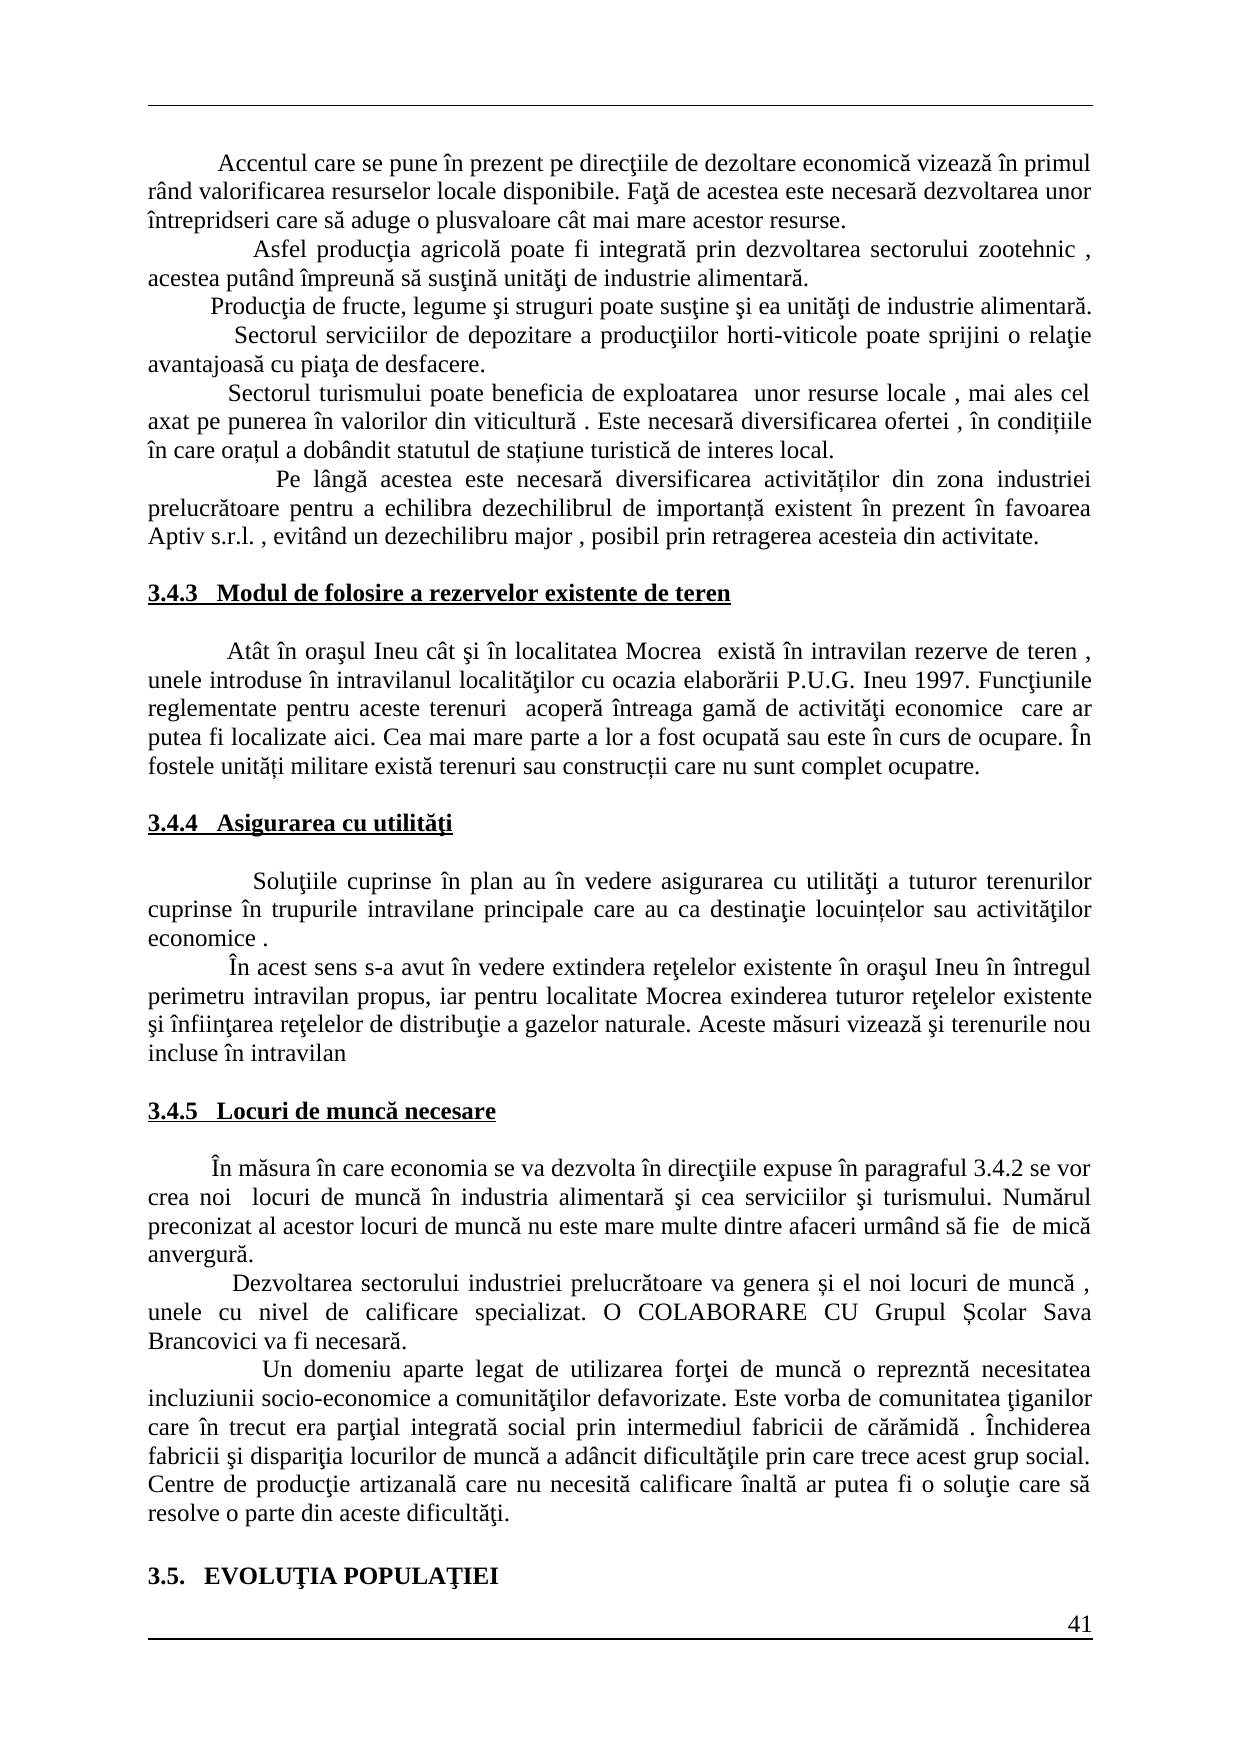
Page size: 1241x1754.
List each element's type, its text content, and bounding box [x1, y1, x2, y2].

text Sectorul serviciilor de depozitare a producţiilor horti-viticole poate sprijini o relaţie avantajoasă cu piaţa de desfacere. [148, 320, 1093, 378]
text 3.4.3 Modul de folosire a rezervelor existente de teren [148, 578, 1093, 607]
text Asfel producţia agricolă poate fi integrată prin dezvoltarea sectorului zootehnic , acestea putând împreună să susţină unităţi de industrie alimentară. [148, 234, 1093, 291]
text Un domeniu aparte legat de utilizarea forţei de muncă o reprezntă necesitatea incluziunii socio-economice a comunităţilor defavorizate. Este vorba de comunitatea ţiganilor care în trecut era parţial integrată social prin intermediul fabricii de cărămidă . Închiderea fabricii şi dispariţia locurilor de muncă a adâncit dificultăţile prin care trece acest grup social. Centre de producţie artizanală care nu necesită calificare înaltă ar putea fi o soluţie care să resolve o parte din aceste dificultăţi. [148, 1354, 1093, 1527]
text Producţia de fructe, legume şi struguri poate susţine şi ea unităţi de industrie alimentară. [148, 291, 1093, 320]
text Dezvoltarea sectorului industriei prelucrătoare va genera și el noi locuri de muncă , unele cu nivel de calificare specializat. O COLABORARE CU Grupul Școlar Sava Brancovici va fi necesară. [148, 1268, 1093, 1354]
text Accentul care se pune în prezent pe direcţiile de dezoltare economică vizează în primul rând valorificarea resurselor locale disponibile. Faţă de acestea este necesară dezvoltarea unor întrepridseri care să aduge o plusvaloare cât mai mare acestor resurse. [148, 148, 1093, 234]
text Atât în oraşul Ineu cât şi în localitatea Mocrea există în intravilan rezerve de teren , unele introduse în intravilanul localităţilor cu ocazia elaborării P.U.G. Ineu 1997. Funcţiunile reglementate pentru aceste terenuri acoperă întreaga gamă de activităţi economice care ar putea fi localizate aici. Cea mai mare parte a lor a fost ocupată sau este în curs de ocupare. În fostele unități militare există terenuri sau construcții care nu sunt complet ocupatre. [148, 636, 1093, 780]
text 3.5. EVOLUŢIA POPULAŢIEI [148, 1561, 1093, 1590]
text Pe lângă acestea este necesară diversificarea activităților din zona industriei prelucrătoare pentru a echilibra dezechilibrul de importanță existent în prezent în favoarea Aptiv s.r.l. , evitând un dezechilibru major , posibil prin retragerea acesteia din activitate. [148, 464, 1093, 550]
text 3.4.4 Asigurarea cu utilităţi [148, 808, 1093, 837]
text În măsura în care economia se va dezvolta în direcţiile expuse în paragraful 3.4.2 se vor crea noi locuri de muncă în industria alimentară şi cea serviciilor şi turismului. Numărul preconizat al acestor locuri de muncă nu este mare multe dintre afaceri urmând să fie de mică anvergură. [148, 1153, 1093, 1268]
text În acest sens s-a avut în vedere extindera reţelelor existente în oraşul Ineu în întregul perimetru intravilan propus, iar pentru localitate Mocrea exinderea tuturor reţelelor existente şi înfiinţarea reţelelor de distribuţie a gazelor naturale. Aceste măsuri vizează şi terenurile nou incluse în intravilan [148, 952, 1093, 1067]
text Soluţiile cuprinse în plan au în vedere asigurarea cu utilităţi a tuturor terenurilor cuprinse în trupurile intravilane principale care au ca destinaţie locuințelor sau activităţilor economice . [148, 866, 1093, 952]
text 3.4.5 Locuri de muncă necesare [148, 1096, 1093, 1124]
text Sectorul turismului poate beneficia de exploatarea unor resurse locale , mai ales cel axat pe punerea în valorilor din viticultură . Este necesară diversificarea ofertei , în condițiile în care orațul a dobândit statutul de stațiune turistică de interes local. [148, 378, 1093, 464]
